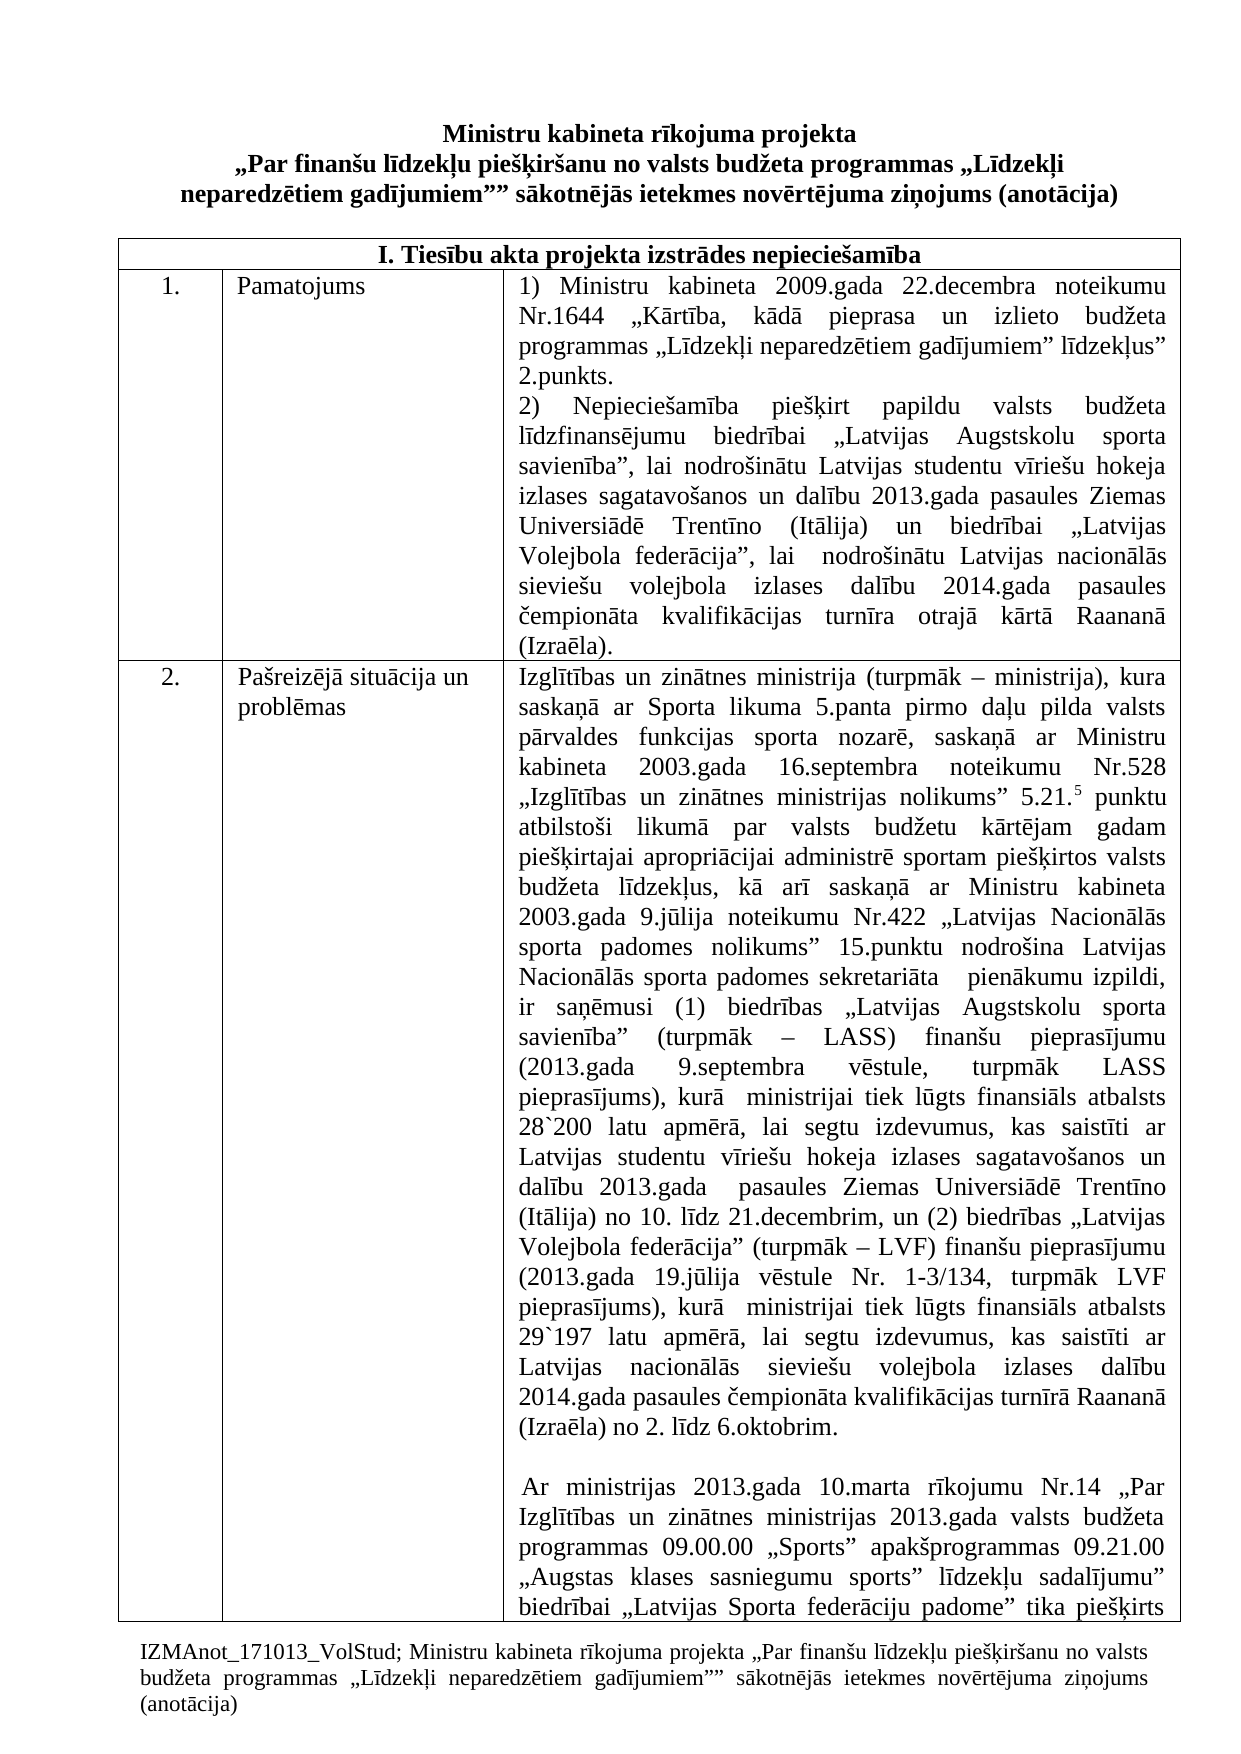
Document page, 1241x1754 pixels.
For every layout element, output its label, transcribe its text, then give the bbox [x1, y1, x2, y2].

table_cell Pamatojums [223, 270, 503, 660]
table_header I. Tiesību akta projekta izstrādes nepieciešamība [119, 239, 1180, 269]
table_cell 1) Ministru kabineta 2009.gada 22.decembra noteikumu Nr.1644 „Kārtība, kādā pieprasa un izlieto budžeta programmas „Līdzekļi neparedzētiem gadījumiem” līdzekļus” 2.punkts. 2) Nepieciešamība piešķirt papildu valsts budžeta līdzfinansējumu biedrībai „Latvijas Augstskolu sporta savienība”, lai nodrošinātu Latvijas studentu vīriešu hokeja izlases sagatavošanos un dalību 2013.gada pasaules Ziemas Universiādē Trentīno (Itālija) un biedrībai „Latvijas Volejbola federācija”, lai nodrošinātu Latvijas nacionālās sieviešu volejbola izlases dalību 2014.gada pasaules čempionāta kvalifikācijas turnīra otrajā kārtā Raananā (Izraēla). [504, 270, 1180, 660]
text „Par finanšu līdzekļu piešķiršanu no valsts budžeta programmas „Līdzekļi neparedzētiem gadījumiem”” sākotnējās ietekmes novērtējuma (anotācija) [177, 148, 1122, 208]
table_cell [504, 661, 1180, 1621]
table_cell 1. [119, 270, 222, 660]
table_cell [223, 661, 503, 1621]
table_cell 2. [119, 661, 222, 1621]
text Ministru kabineta rīkojuma projekta [177, 118, 1122, 148]
